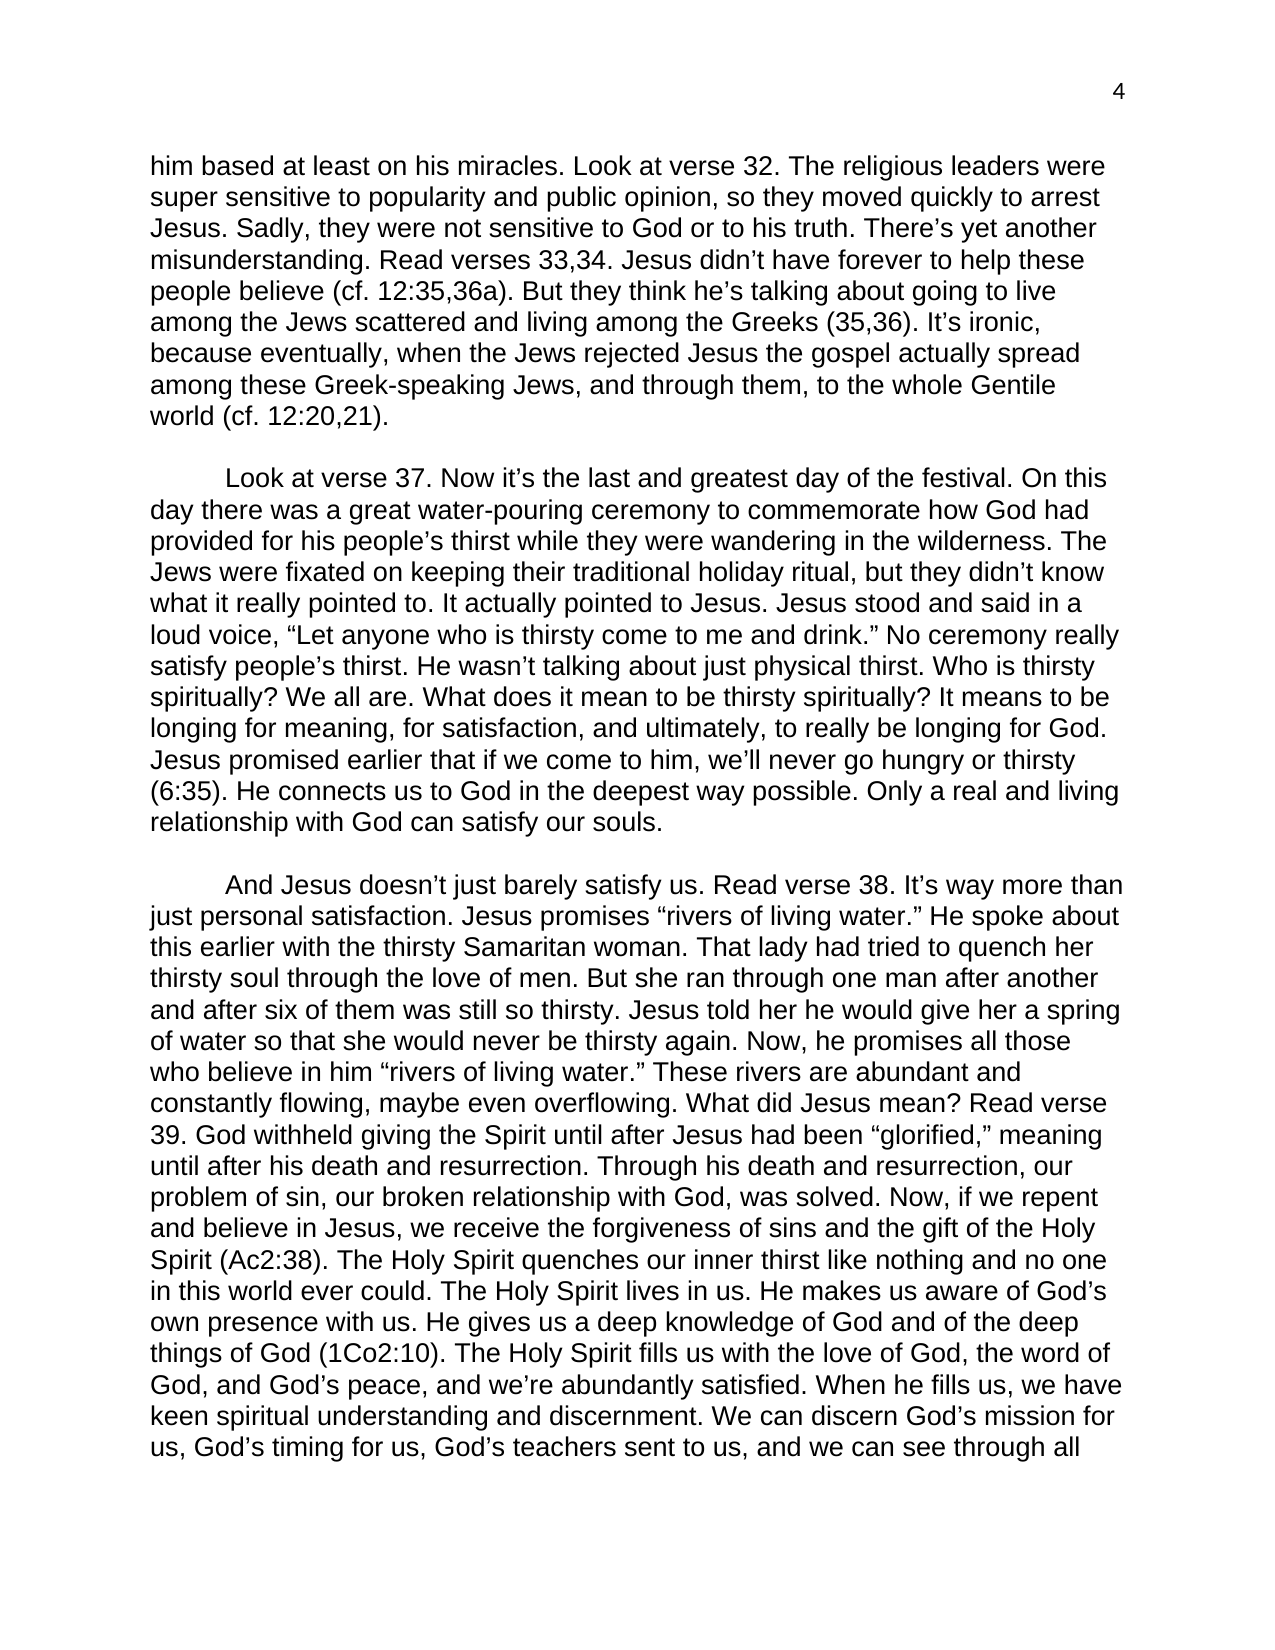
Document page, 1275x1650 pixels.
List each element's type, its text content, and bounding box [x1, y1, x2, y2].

text Look at verse 37. Now it’s the last and greatest day of the festival. On this day there was a great water-pouring ceremony to commemorate how God had provided for his people’s thirst while they were wandering in the wilderness. The Jews were fixated on keeping their traditional holiday ritual, but they didn’t know what it really pointed to. It actually pointed to Jesus. Jesus stood and said in a loud voice, “Let anyone who is thirsty come to me and drink.” No ceremony really satisfy people’s thirst. He wasn’t talking about just physical thirst. Who is thirsty spiritually? We all are. What does it mean to be thirsty spiritually? It means to be longing for meaning, for satisfaction, and ultimately, to really be longing for God. Jesus promised earlier that if we come to him, we’ll never go hungry or thirsty (6:35). He connects us to God in the deepest way possible. Only a real and living relationship with God can satisfy our souls. [150, 462, 1125, 837]
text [150, 150, 1125, 431]
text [150, 869, 1125, 1462]
